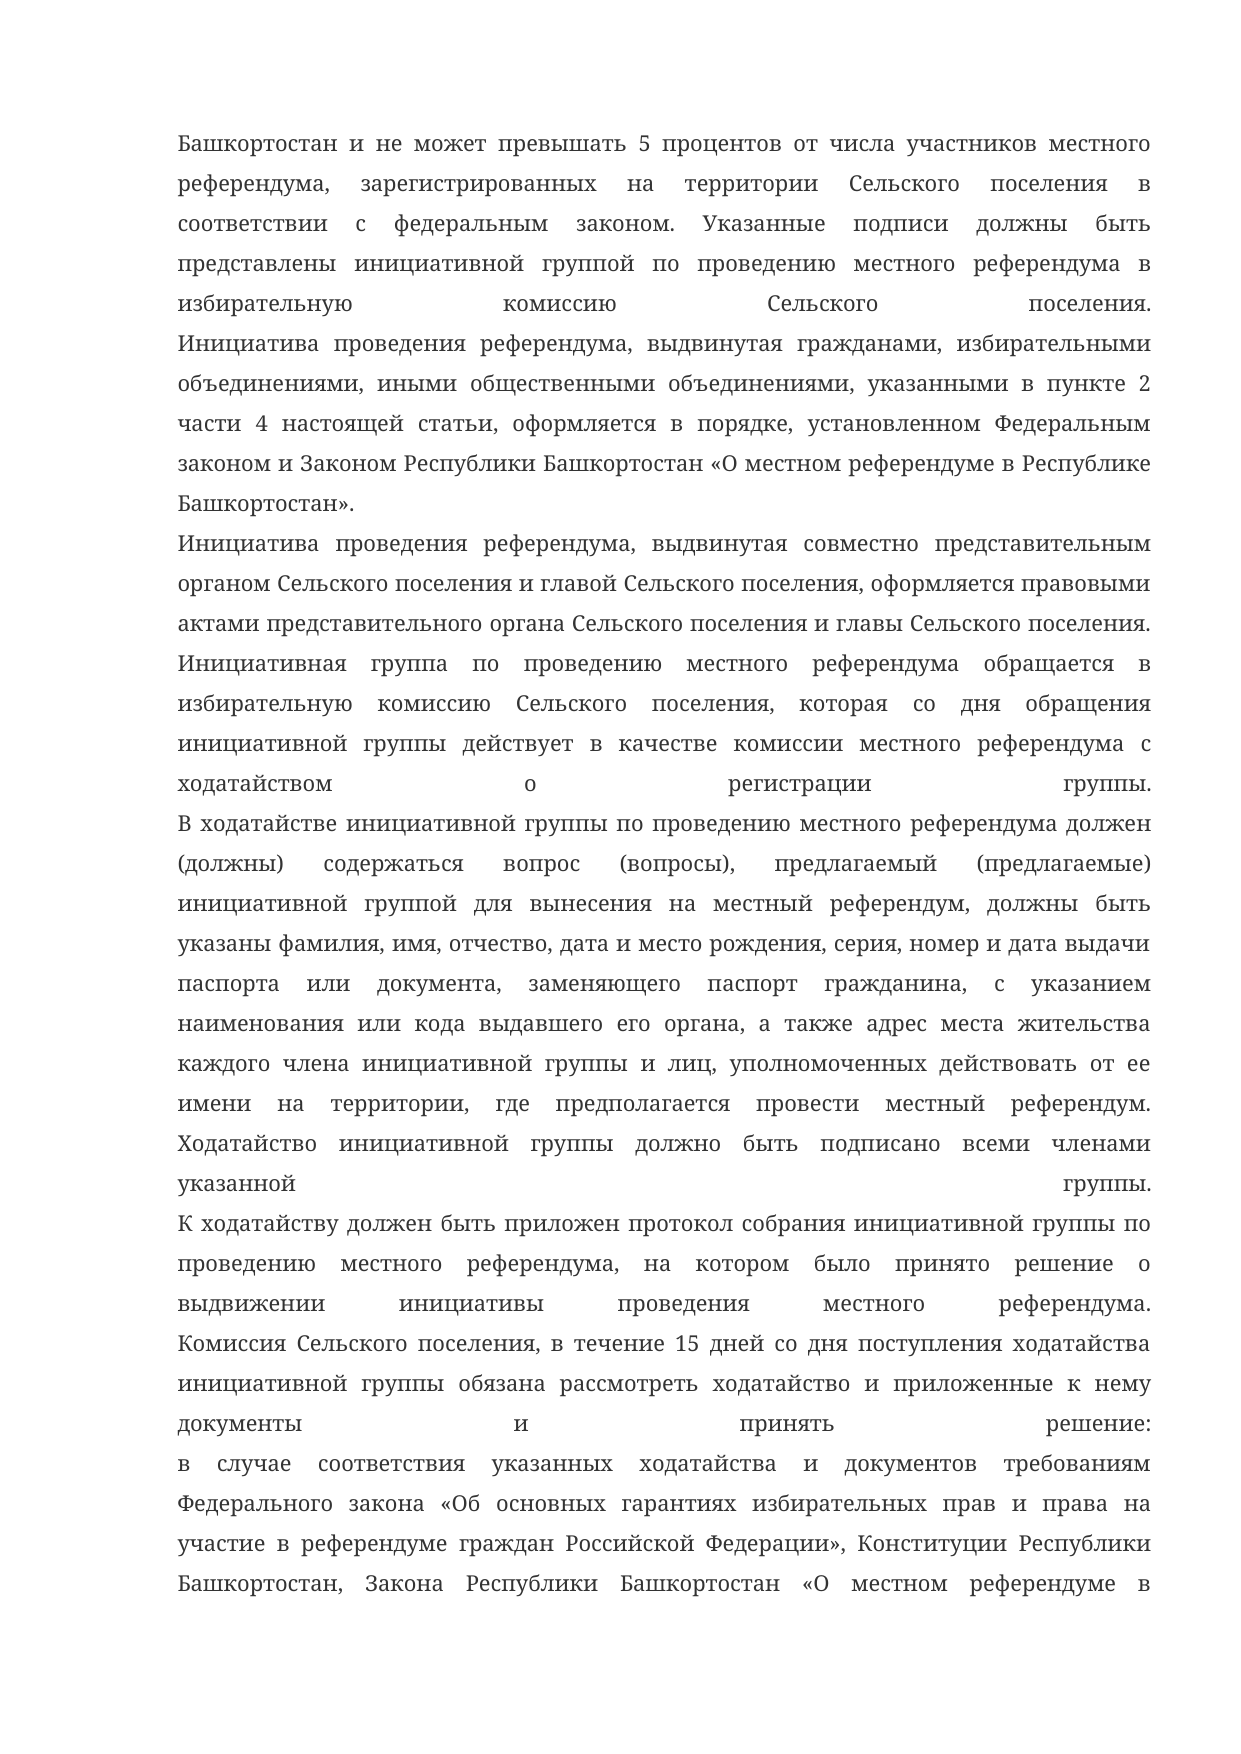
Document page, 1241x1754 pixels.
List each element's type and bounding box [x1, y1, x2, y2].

text [177, 118, 1152, 1598]
